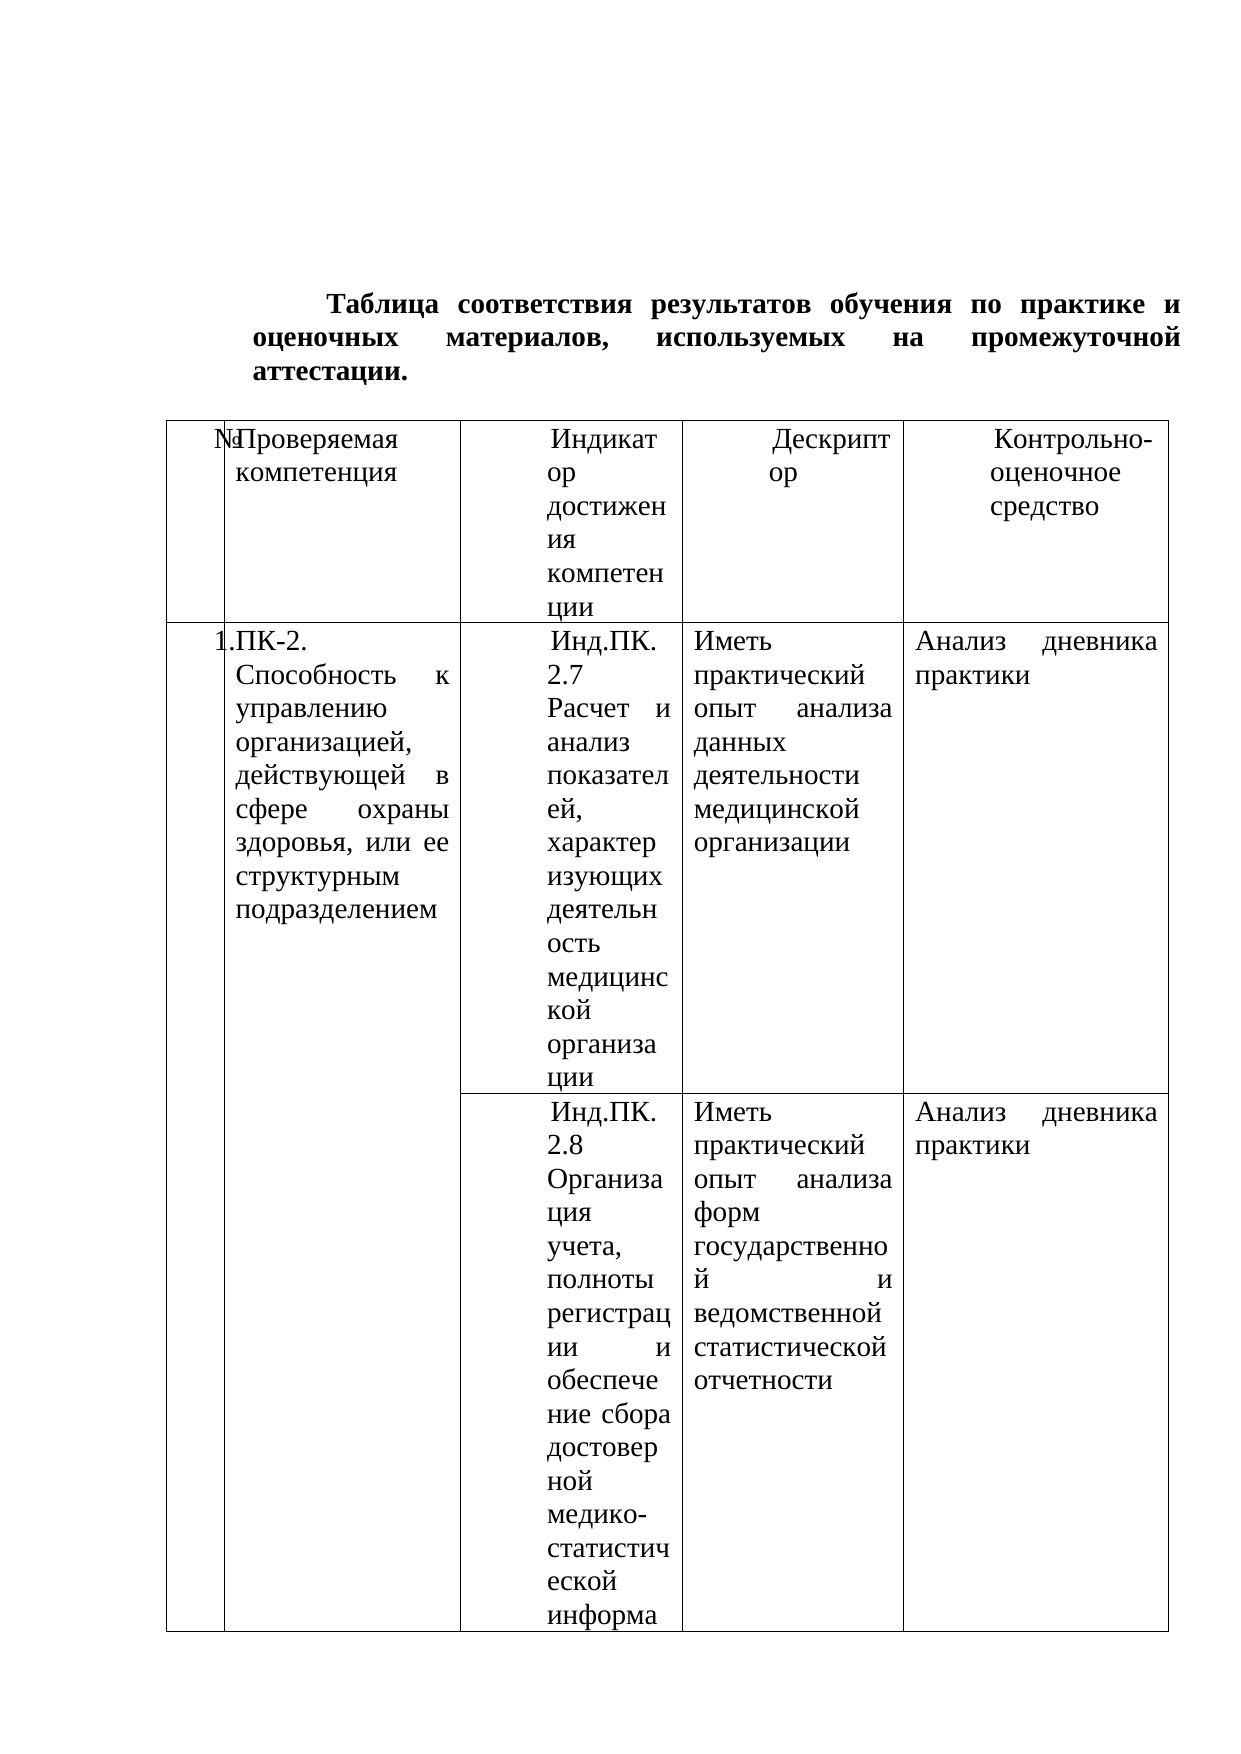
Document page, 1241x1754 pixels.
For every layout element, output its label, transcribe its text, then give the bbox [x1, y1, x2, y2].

table_cell ПК-2. Способность к управлению организацией, действующей в сфере охраны здоровья, или ее структурным подразделением [225, 623, 460, 1631]
table_header Дескриптор [683, 421, 903, 622]
table_cell Инд.ПК.2.7 Расчет и анализ показателей, характеризующих деятельность медицинской организации [461, 623, 682, 1093]
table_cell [904, 1094, 1168, 1631]
table_cell 1. [167, 623, 224, 1631]
table_cell Анализ дневника практики [904, 623, 1168, 1093]
table_header Проверяемая компетенция [225, 421, 460, 622]
table_cell Иметь практический опыт анализа данных деятельности медицинской организации [683, 623, 903, 1093]
table_header Индикатор достижения компетенции [461, 421, 682, 622]
text Таблица соответствия результатов обучения по практике и оценочных материалов, используемых на промежуточной аттестации. [252, 286, 1181, 386]
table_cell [683, 1094, 903, 1631]
table_header Контрольно-оценочное средство [904, 421, 1168, 622]
table_header № [167, 421, 224, 622]
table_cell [461, 1094, 682, 1631]
